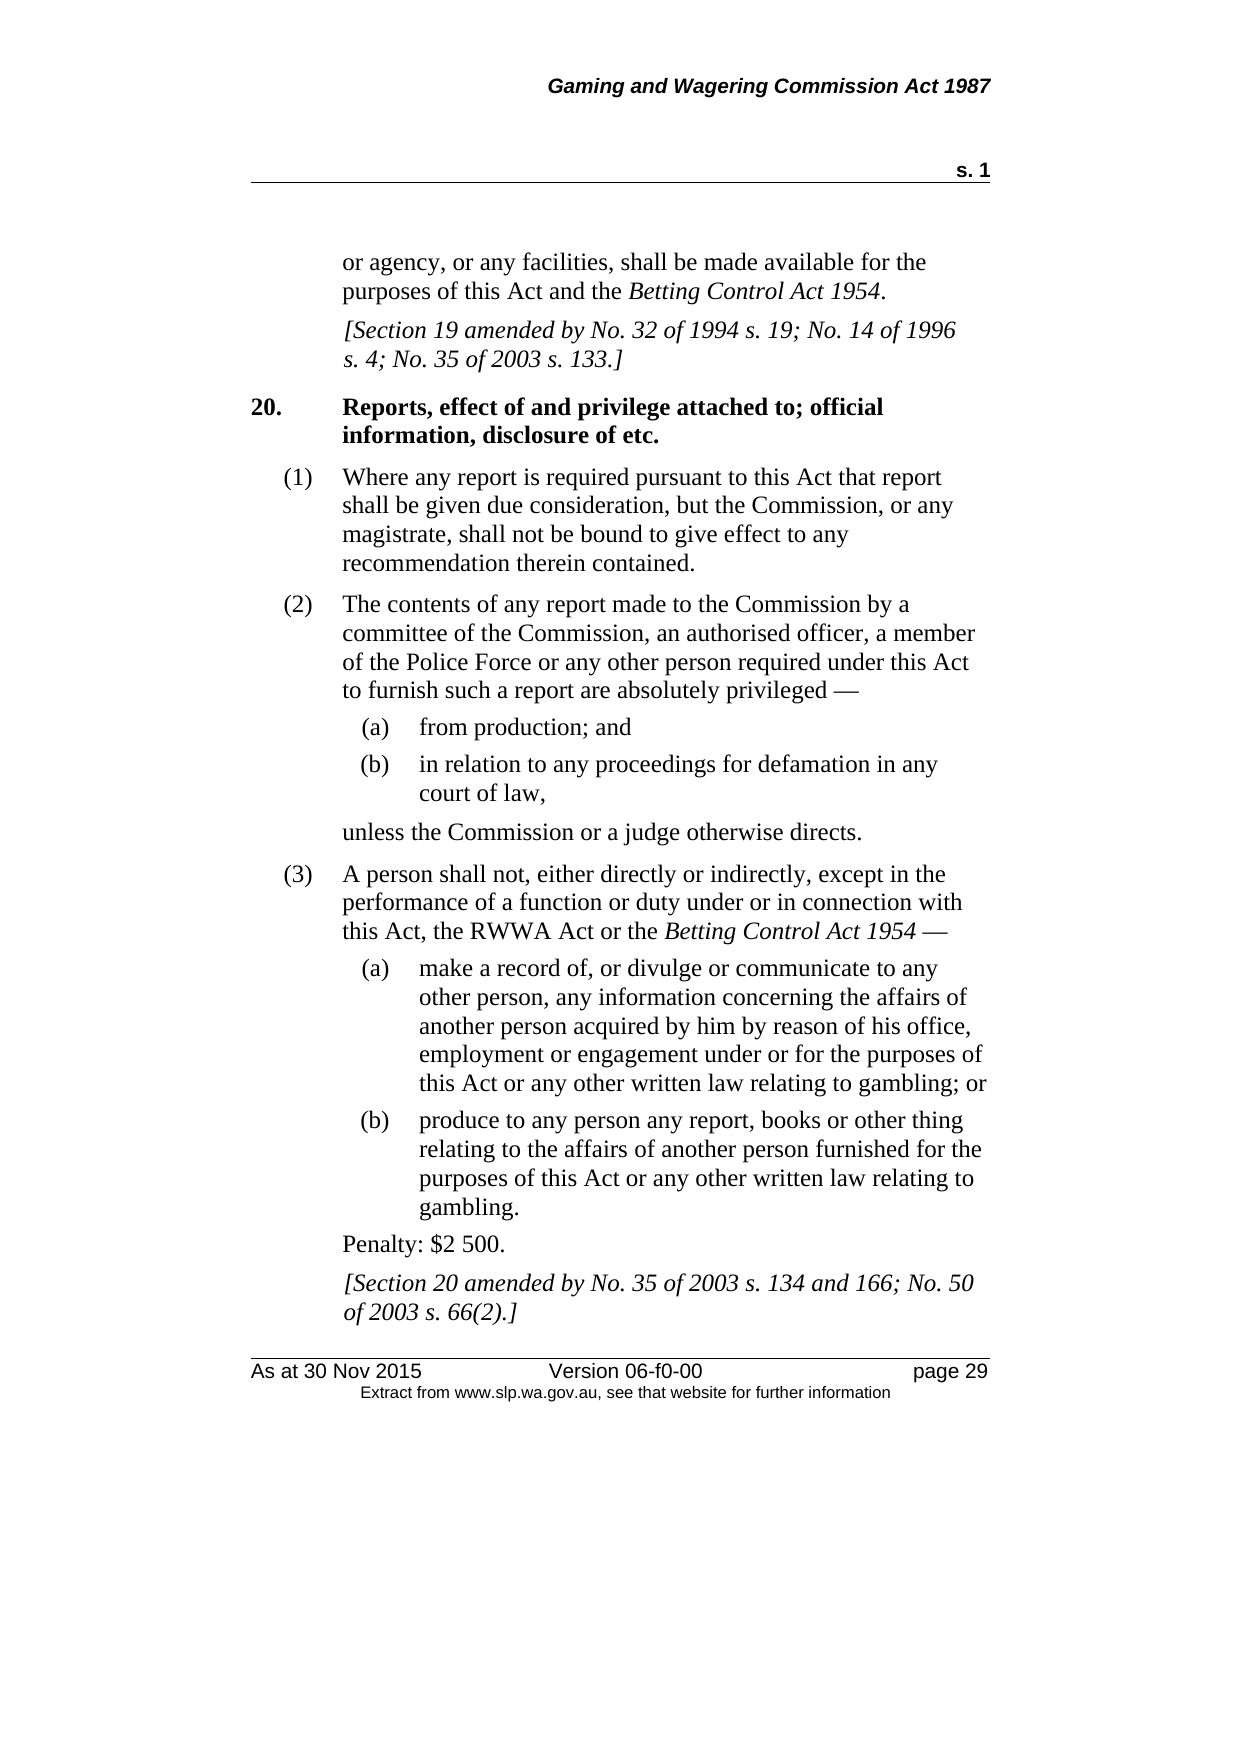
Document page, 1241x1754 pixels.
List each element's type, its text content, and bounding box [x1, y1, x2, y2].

text (3) A person shall not, either directly or indirectly, except in the performance of a function or duty under or in connection with this Act, the RWWA Act or the Betting Control Act 1954 — [251, 859, 990, 945]
subtitle 20. Reports, effect of and privilege attached to; official information, disclosure of etc. [251, 392, 990, 449]
text [Section 19 amended by No. 32 of 1994 s. 19; No. 14 of 1996 s. 4; No. 35 of 2003 s. 133.] [251, 315, 990, 373]
text unless the Commission or a judge otherwise directs. [251, 817, 990, 846]
text (a) make a record of, or divulge or communicate to any other person, any information concerning the affairs of another person acquired by him by reason of his office, employment or engagement under or for the purposes of this Act or any other written law relating to gambling; or [251, 953, 990, 1097]
text Penalty: $2 500. [251, 1229, 990, 1257]
text (1) Where any report is required pursuant to this Act that report shall be given due consideration, but the Commission, or any magistrate, shall not be bound to give effect to any recommendation therein contained. [251, 462, 990, 577]
text (b) produce to any person any report, books or other thing relating to the affairs of another person furnished for the purposes of this Act or any other written law relating to gambling. [251, 1105, 990, 1220]
text [Section 20 amended by No. 35 of 2003 s. 134 and 166; No. 50 of 2003 s. 66(2).] [251, 1268, 990, 1325]
text (b) in relation to any proceedings for defamation in any court of law, [251, 749, 990, 807]
text (2) The contents of any report made to the Commission by a committee of the Commission, an authorised officer, a member of the Police Force or any other person required under this Act to furnish such a report are absolutely privileged — [251, 589, 990, 704]
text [251, 247, 990, 305]
text (a) from production; and [251, 712, 990, 741]
